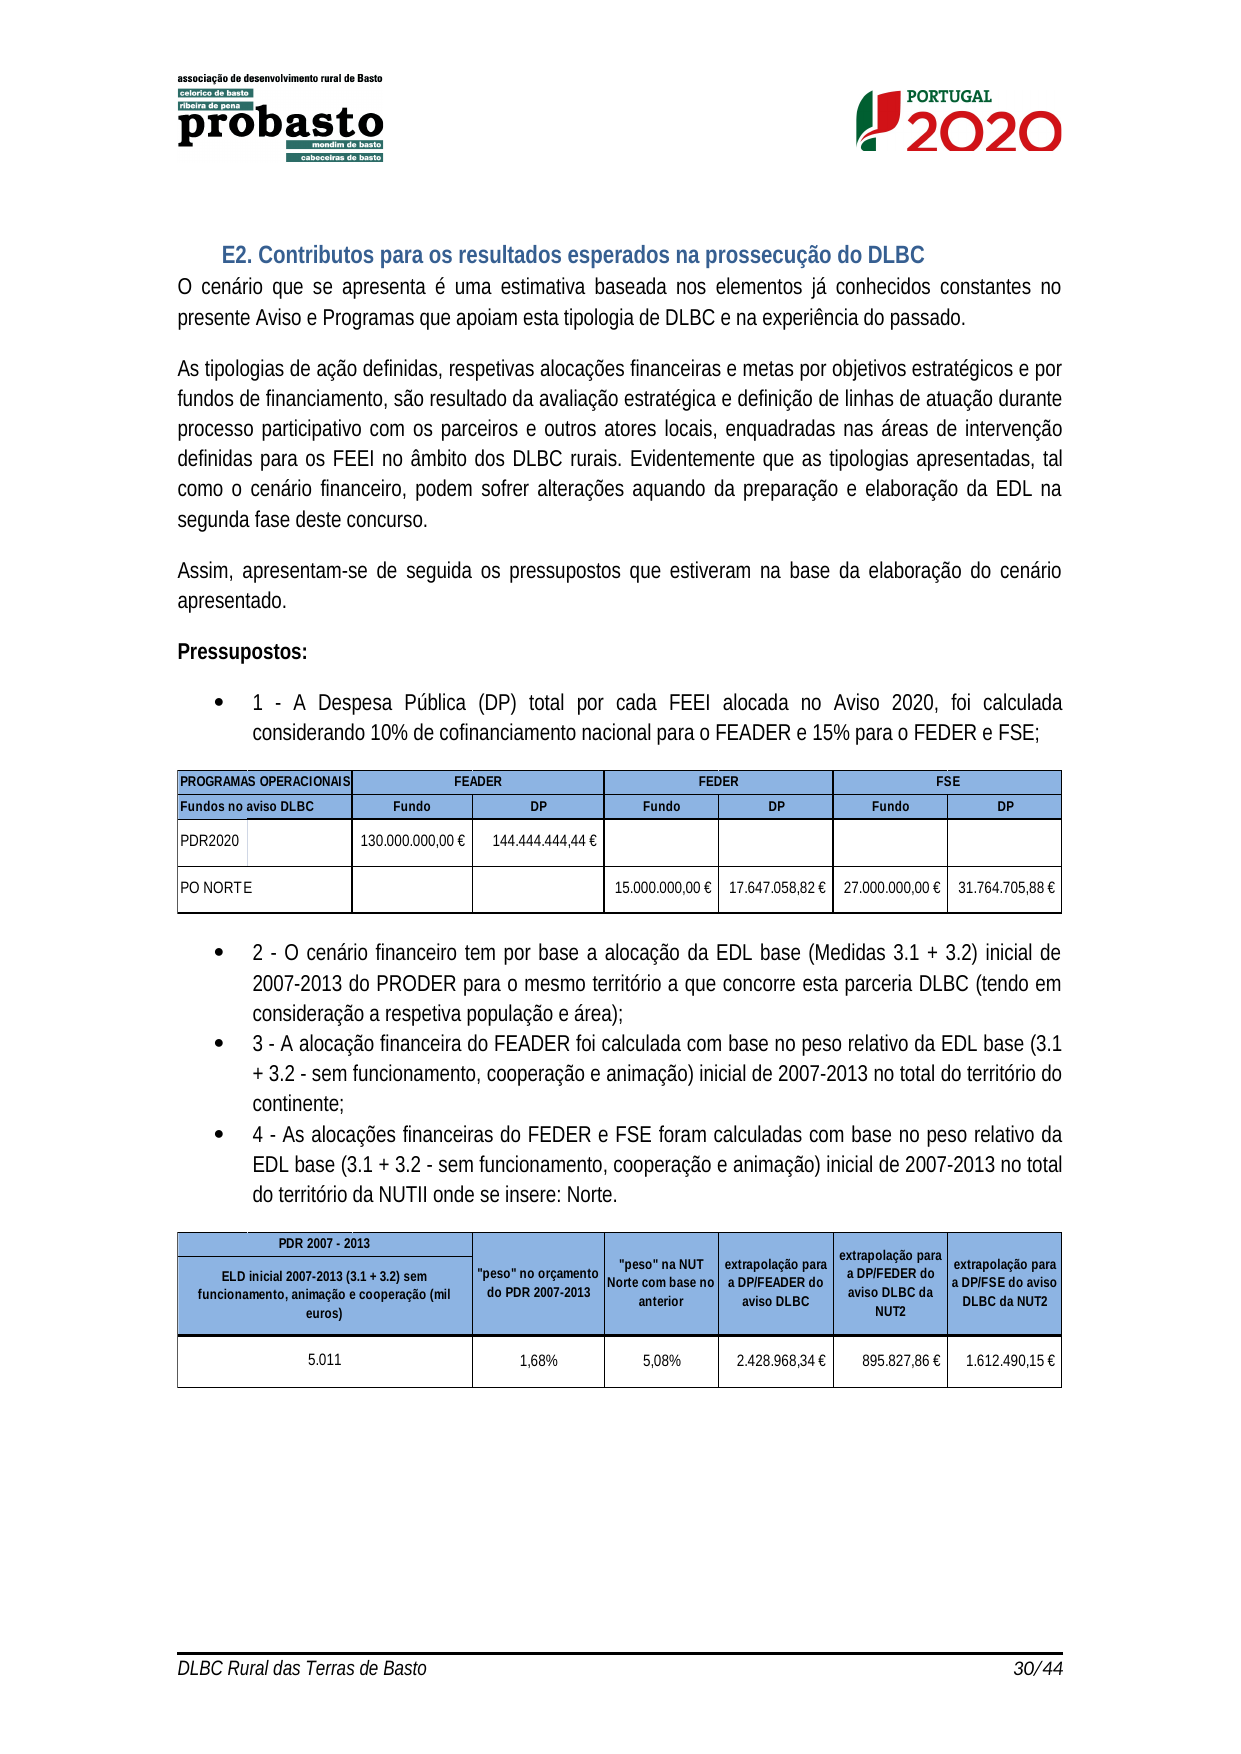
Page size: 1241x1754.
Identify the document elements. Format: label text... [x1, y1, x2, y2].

picture [177, 73, 384, 163]
subtitle E2. Contributos para os resultados esperados na prossecução do DLBC [222, 240, 1063, 269]
list 2 - O cenário financeiro tem por base a alocação da EDL base (Medidas 3.1 + 3.2) inicial de 2007-2013 do PRODER para o mesmo território a que concorre esta parceria DLBC (tendo em consideração a respetiva população e área); [215, 939, 1063, 1026]
list 3 - A alocação financeira do FEADER foi calculada com base no peso relativo da EDL base (3.1 + 3.2 - sem funcionamento, cooperação e animação) inicial de 2007-2013 no total do território do continente; [215, 1030, 1063, 1117]
text As tipologias de ação definidas, respetivas alocações financeiras e metas por objetivos estratégicos e por fundos de financiamento, são resultado da avaliação estratégica e definição de linhas de atuação durante processo participativo com os parceiros e outros atores locais, enquadradas nas áreas de intervenção definidas para os FEEI no âmbito dos DLBC rurais. Evidentemente que as tipologias apresentadas, tal como o cenário financeiro, podem sofrer alterações aquando da preparação e elaboração da EDL na segunda fase deste concurso. [177, 354, 1063, 532]
text Pressupostos: [177, 638, 1063, 664]
list 1 - A Despesa Pública (DP) total por cada FEEI alocada no Aviso 2020, foi calculada considerando 10% de cofinanciamento nacional para o FEADER e 15% para o FEDER e FSE; [215, 689, 1063, 745]
text O cenário que se apresenta é uma estimativa baseada nos elementos já conhecidos constantes no presente Aviso e Programas que apoiam esta tipologia de DLBC e na experiência do passado. [177, 273, 1063, 330]
list 4 - As alocações financeiras do FEDER e FSE foram calculadas com base no peso relativo da EDL base (3.1 + 3.2 - sem funcionamento, cooperação e animação) inicial de 2007-2013 no total do território da NUTII onde se insere: Norte. [215, 1121, 1063, 1207]
picture [856, 90, 1062, 151]
text Assim, apresentam-se de seguida os pressupostos que estiveram na base da elaboração do cenário apresentado. [177, 557, 1063, 613]
